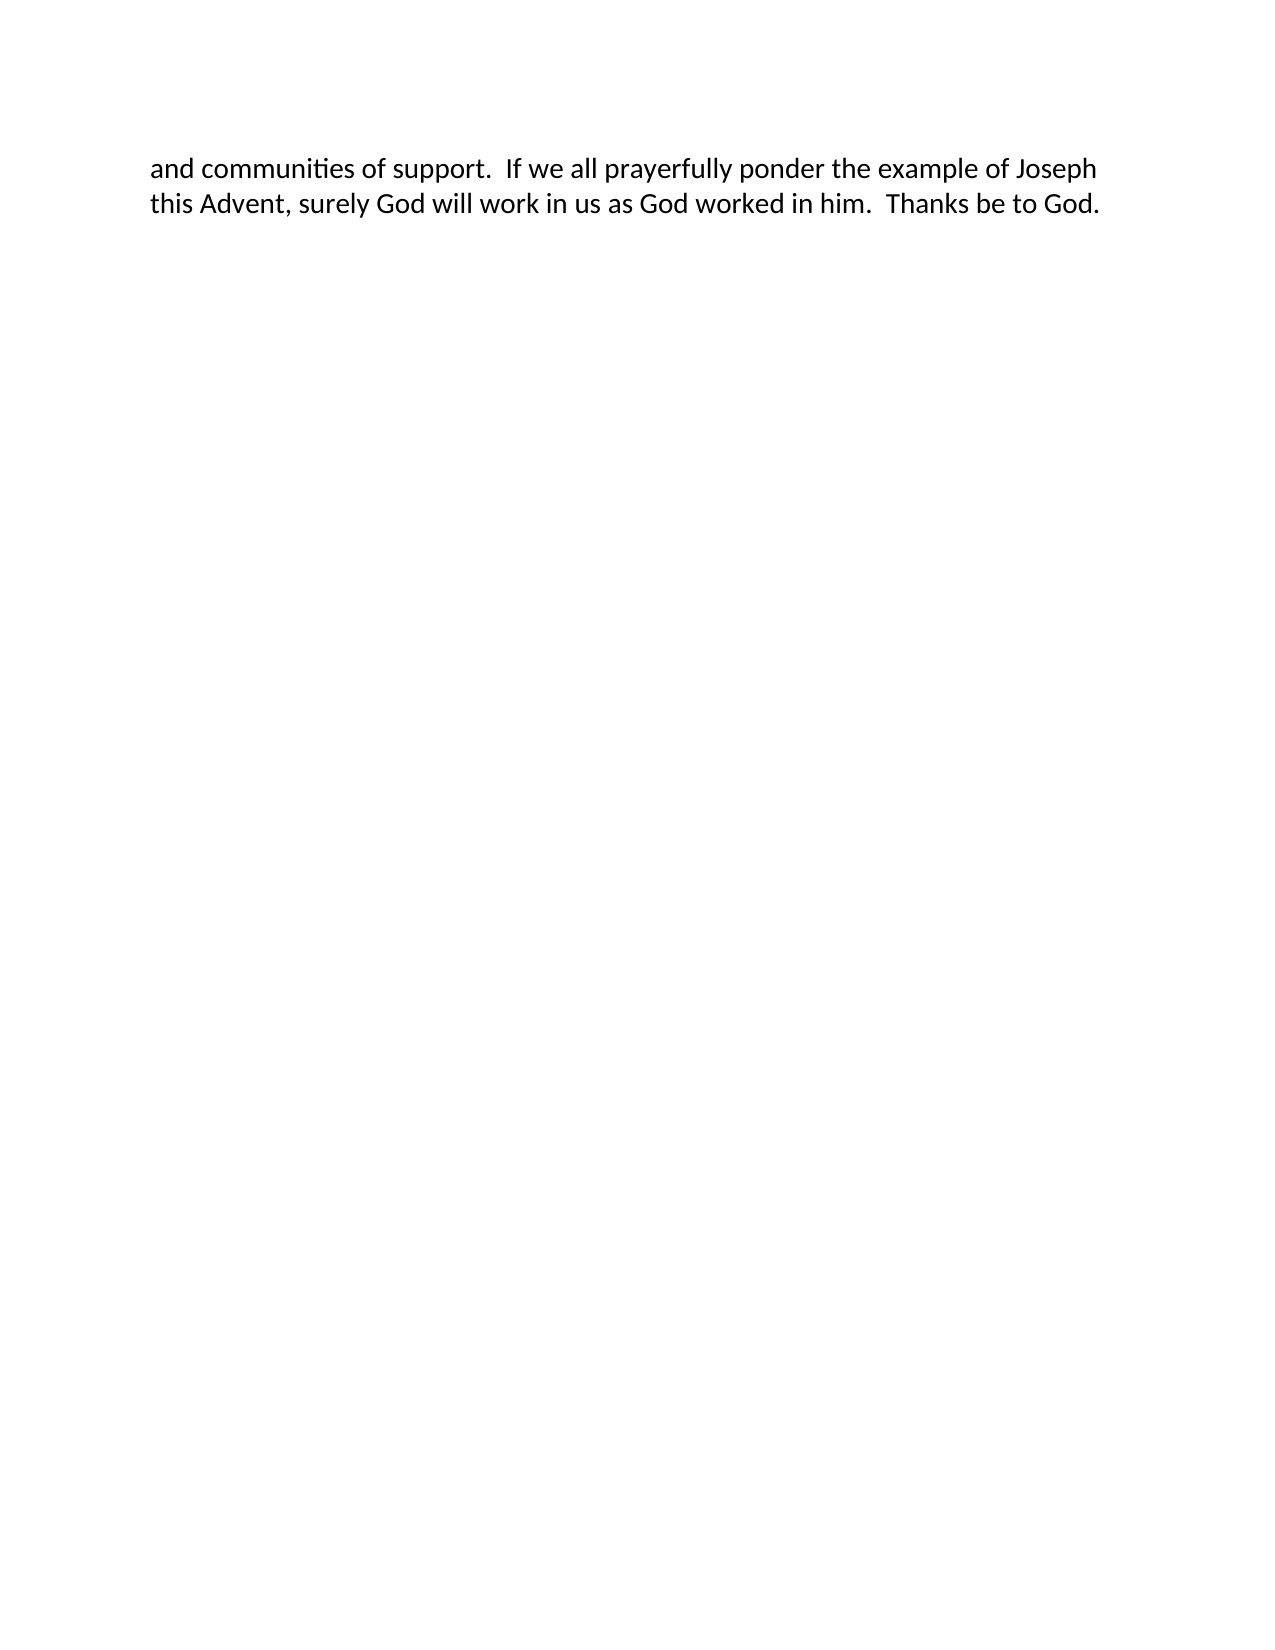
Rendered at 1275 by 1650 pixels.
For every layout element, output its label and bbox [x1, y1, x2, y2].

text [150, 150, 1125, 221]
